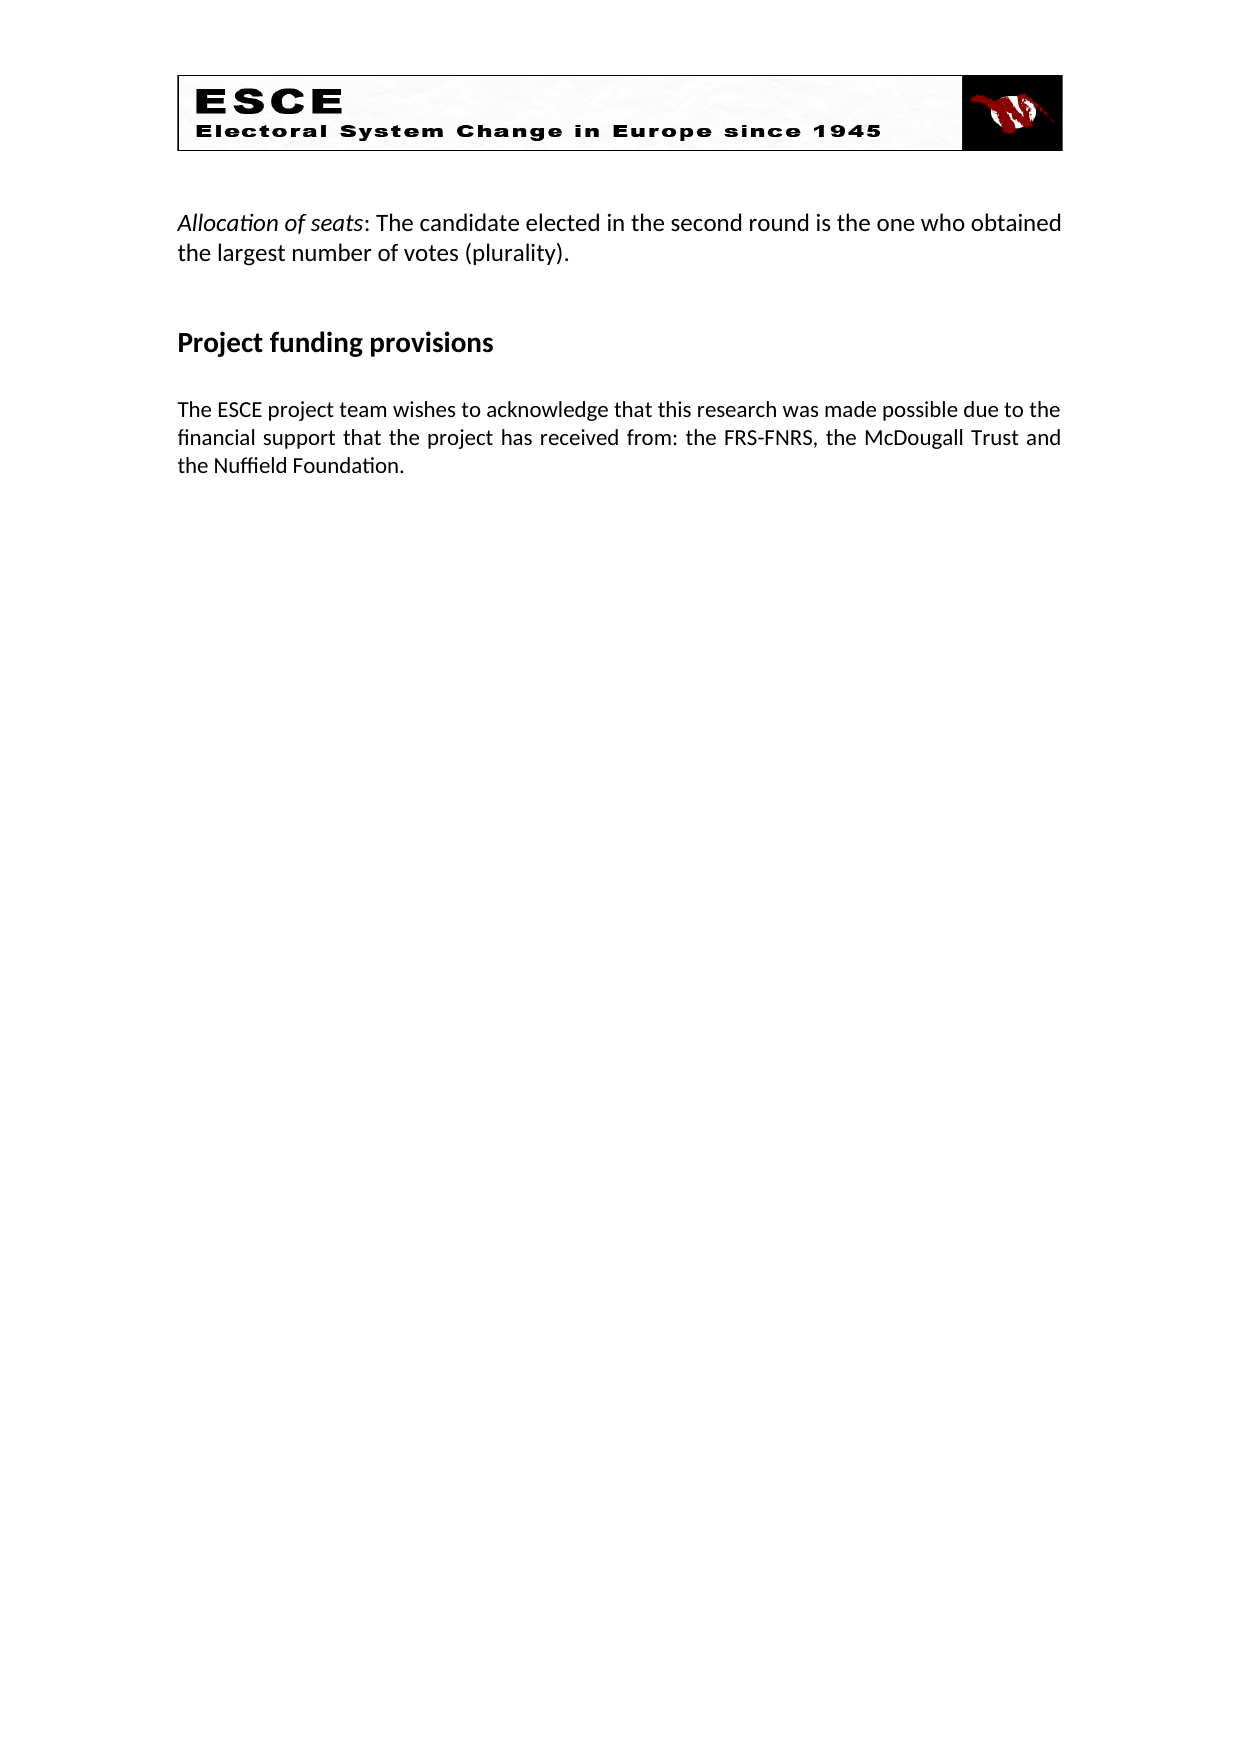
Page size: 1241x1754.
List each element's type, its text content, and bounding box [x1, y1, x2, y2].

text Project funding provisions [177, 324, 1063, 360]
text The ESCE project team wishes to acknowledge that this research was made possible due to the financial support that the project has received from: the FRS-FNRS, the McDougall Trust and the Nuffield Foundation. [177, 396, 1063, 479]
text Allocation of seats: The candidate elected in the second round is the one who obtained the largest number of votes (plurality). [177, 207, 1063, 268]
picture [177, 75, 1063, 151]
